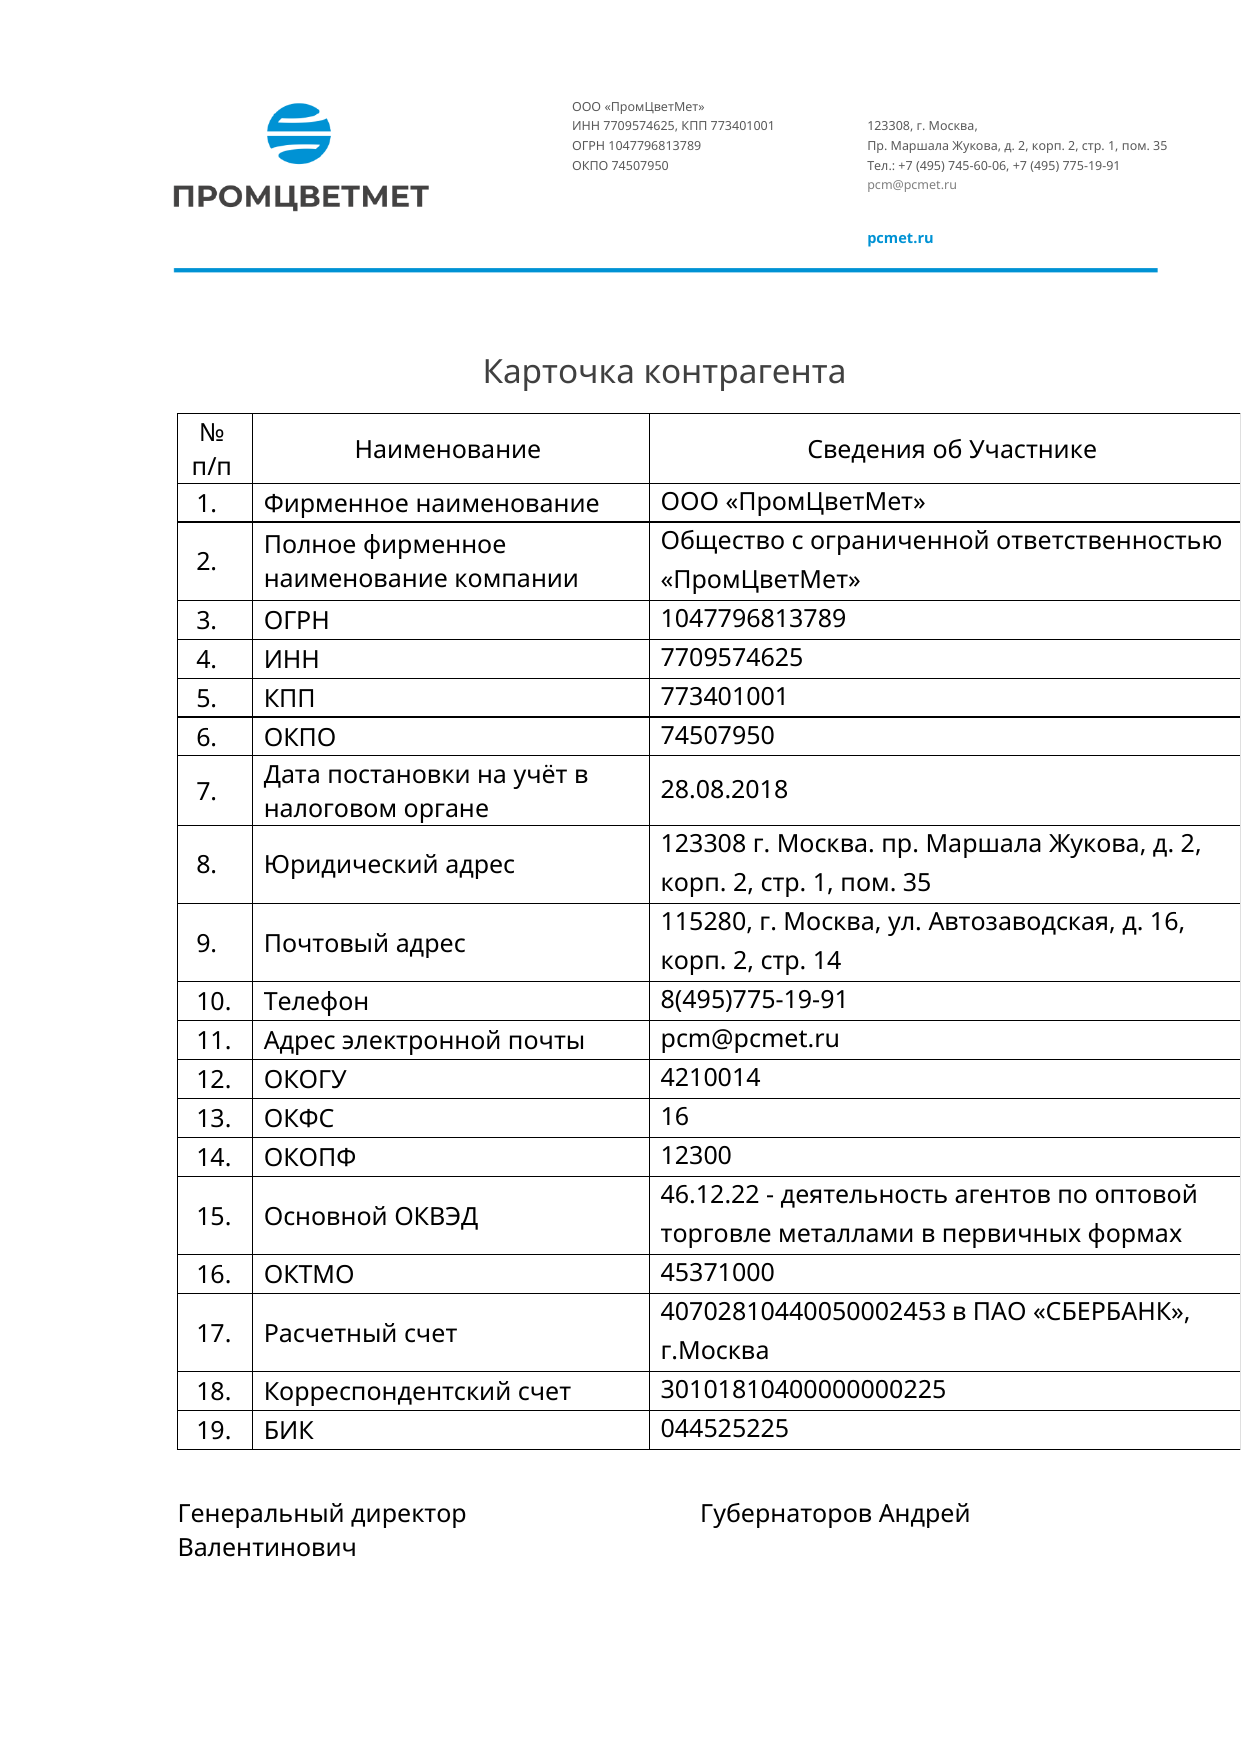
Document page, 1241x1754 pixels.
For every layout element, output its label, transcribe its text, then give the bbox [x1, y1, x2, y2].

table_cell [178, 1255, 252, 1293]
table_cell Полное фирменное наименование компании [253, 523, 649, 599]
table_cell ОКОГУ [253, 1060, 649, 1098]
table_cell [178, 904, 252, 981]
table_cell 773401001 [650, 679, 1240, 716]
table_cell 30101810400000000225 [650, 1372, 1240, 1410]
table_cell 7709574625 [650, 640, 1240, 677]
table_cell [178, 826, 252, 903]
table_cell Телефон [253, 982, 649, 1020]
table_cell БИК [253, 1411, 649, 1449]
table_cell 74507950 [650, 718, 1240, 755]
table_cell [178, 523, 252, 599]
text Генеральный директор Губернаторов Андрей Валентинович [177, 1496, 1152, 1564]
table_cell Фирменное наименование [253, 484, 649, 521]
table_cell [178, 1099, 252, 1137]
table_cell Общество с ограниченной ответственностью «ПромЦветМет» [650, 523, 1240, 599]
table_cell [178, 640, 252, 677]
table_cell 123308 г. Москва. пр. Маршала Жукова, д. 2, корп. 2, стр. 1, пом. 35 [650, 826, 1240, 903]
table_cell 28.08.2018 [650, 756, 1240, 824]
table_cell ООО «ПромЦветМет» [650, 484, 1240, 521]
table_cell 044525225 [650, 1411, 1240, 1449]
table_header № п/п [178, 414, 252, 482]
table_cell Адрес электронной почты [253, 1021, 649, 1059]
table_cell ОКПО [253, 718, 649, 755]
table_header Сведения об Участнике [650, 414, 1240, 482]
table_cell Почтовый адрес [253, 904, 649, 981]
table_cell pcm@pcmet.ru [650, 1021, 1240, 1059]
table_cell [178, 756, 252, 824]
table_cell . Москва, ул. Автозаводская, д. 16, корп. 2, стр. 14 [650, 904, 1240, 981]
table_cell 4210014 [650, 1060, 1240, 1098]
table_cell [178, 1372, 252, 1410]
table_cell ОКТМО [253, 1255, 649, 1293]
table_cell Юридический адрес [253, 826, 649, 903]
table_cell ИНН [253, 640, 649, 677]
table_cell ОКФС [253, 1099, 649, 1137]
table_cell [178, 1294, 252, 1371]
table_cell 16 [650, 1099, 1240, 1137]
table_cell ОКОПФ [253, 1138, 649, 1176]
text Карточка контрагента [177, 348, 1152, 393]
table_cell [178, 718, 252, 755]
table_cell 12300 [650, 1138, 1240, 1176]
table_cell [178, 1138, 252, 1176]
table_cell [178, 1177, 252, 1254]
table_cell Корреспондентский счет [253, 1372, 649, 1410]
table_cell ОГРН [253, 601, 649, 638]
table_cell [178, 601, 252, 638]
table_cell [178, 1021, 252, 1059]
table_cell 46.12.22 - деятельность агентов по оптовой торговле металлами в первичных формах [650, 1177, 1240, 1254]
table_cell [178, 679, 252, 716]
table_cell Основной ОКВЭД [253, 1177, 649, 1254]
table_cell 1047796813789 [650, 601, 1240, 638]
table_cell КПП [253, 679, 649, 716]
picture [173, 0, 1158, 273]
table_cell 8(495)775-19-91 [650, 982, 1240, 1020]
table_cell Дата постановки на учёт в налоговом органе [253, 756, 649, 824]
table_cell 45371000 [650, 1255, 1240, 1293]
table_header Наименование [253, 414, 649, 482]
table_cell [178, 1411, 252, 1449]
table_cell [178, 484, 252, 521]
table_cell Расчетный счет [253, 1294, 649, 1371]
table_cell [178, 982, 252, 1020]
table_cell 40702810440050002453 в ПАО «СБЕРБАНК», г.Москва [650, 1294, 1240, 1371]
table_cell [178, 1060, 252, 1098]
